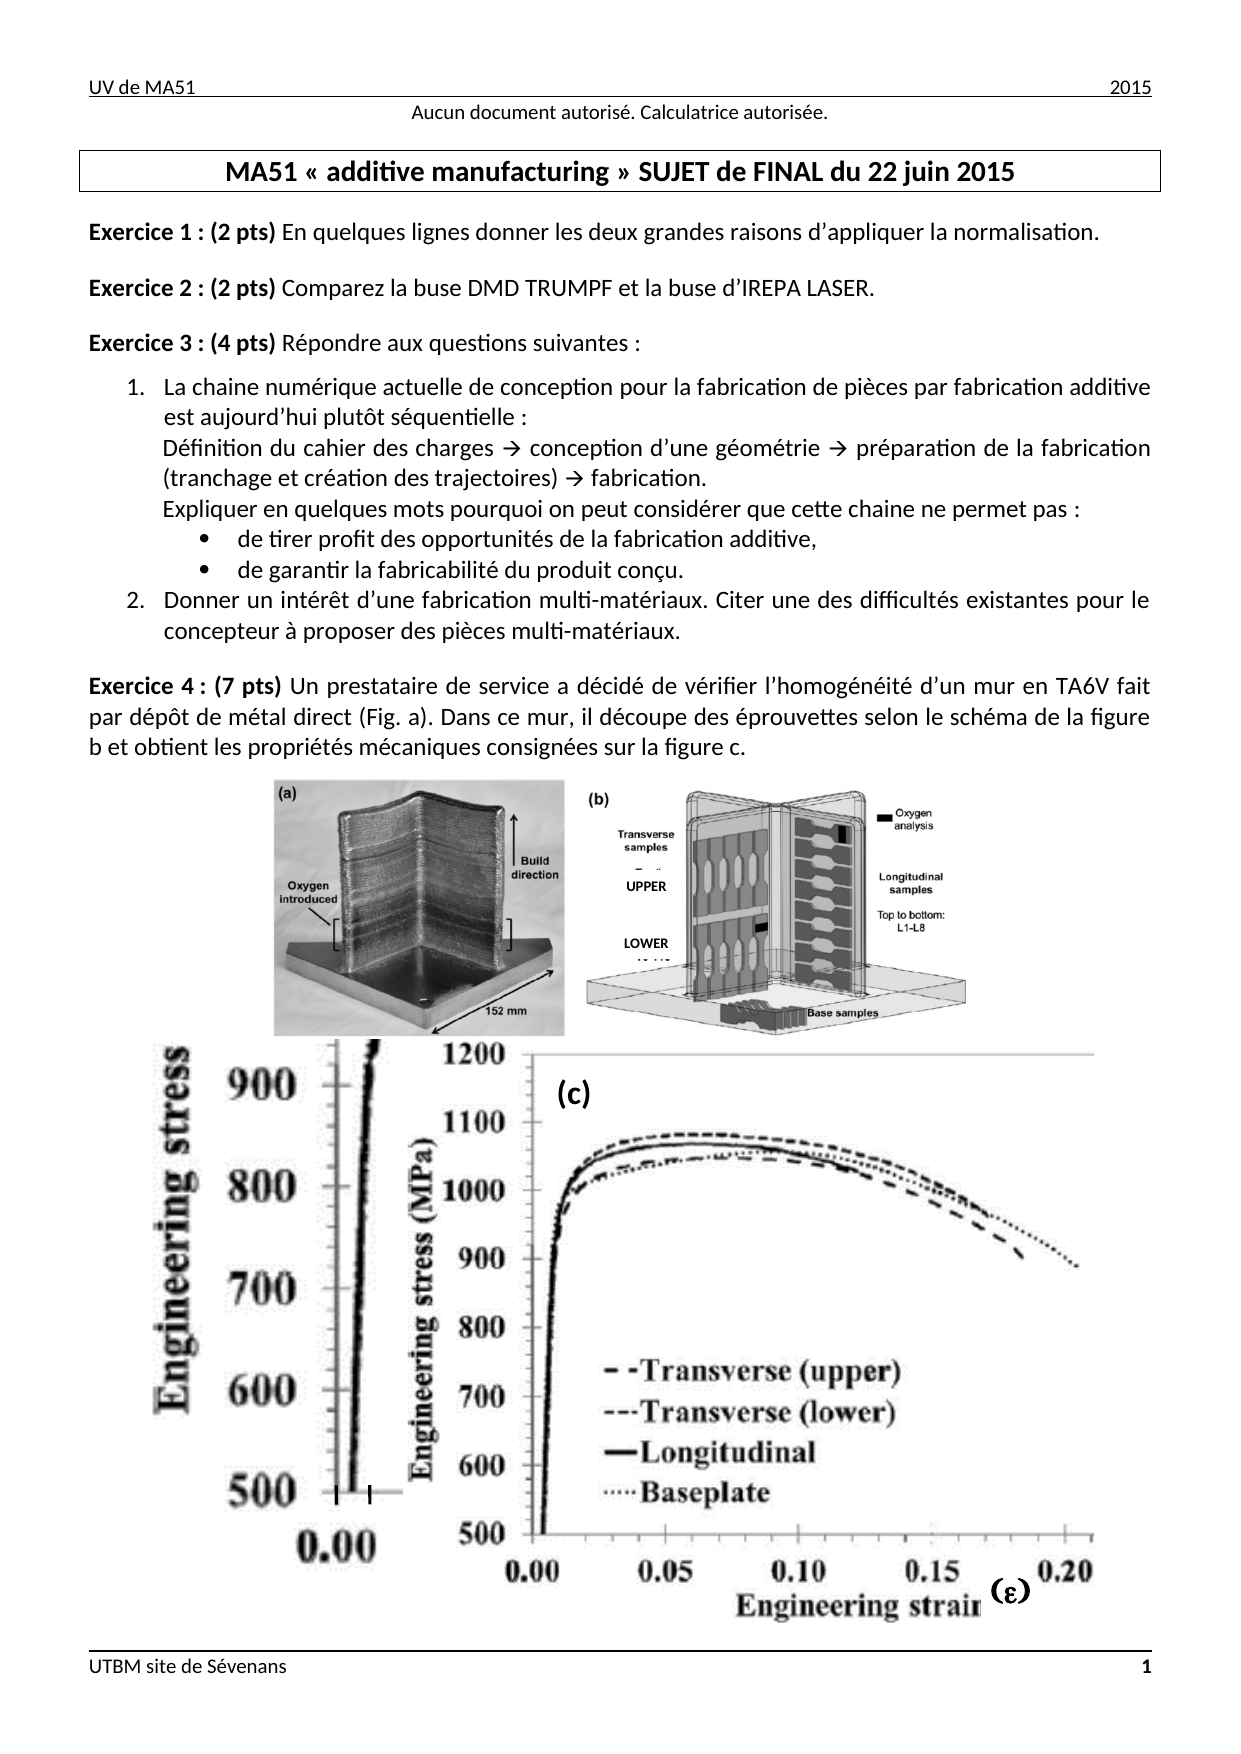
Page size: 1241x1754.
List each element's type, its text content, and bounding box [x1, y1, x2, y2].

list La chaine numérique actuelle de conception pour la fabrication de pièces par fabrication additive est aujourd’hui plutôt séquentielle : [126, 371, 1152, 432]
title MA51 « additive manufacturing » SUJET de FINAL du 22 juin 2015 [80, 151, 1160, 191]
title Exercice 1 : (2 pts) En quelques lignes donner les deux grandes raisons d’appliquer la normalisation. [89, 217, 1152, 247]
text Aucun document autorisé. Calculatrice autorisée. [89, 99, 1152, 125]
title Exercice 4 : (7 pts) Un prestataire de service a décidé de vérifier l’homogénéité d’un mur en TA6V fait par dépôt de métal direct (Fig. a). Dans ce mur, il découpe des éprouvettes selon le schéma de la figure b et obtient les propriétés mécaniques consignées sur la figure c. [89, 670, 1152, 762]
list Donner un intérêt d’une fabrication multi-matériaux. Citer une des difficultés existantes pour le concepteur à proposer des pièces multi-matériaux. [126, 584, 1152, 645]
picture [146, 774, 1095, 1625]
title Exercice 3 : (4 pts) Répondre aux questions suivantes : [89, 328, 1152, 358]
text Expliquer en quelques mots pourquoi on peut considérer que cette chaine ne permet pas : [162, 493, 1152, 523]
title Exercice 2 : (2 pts) Comparez la buse DMD TRUMPF et la buse d’IREPA LASER. [89, 272, 1152, 303]
list de tirer profit des opportunités de la fabrication additive, [200, 523, 1152, 554]
list de garantir la fabricabilité du produit conçu. [200, 554, 1152, 584]
text Définition du cahier des charges conception d’une géométrie préparation de la fabrication (tranchage et création des trajectoires) fabrication. [162, 432, 1152, 493]
